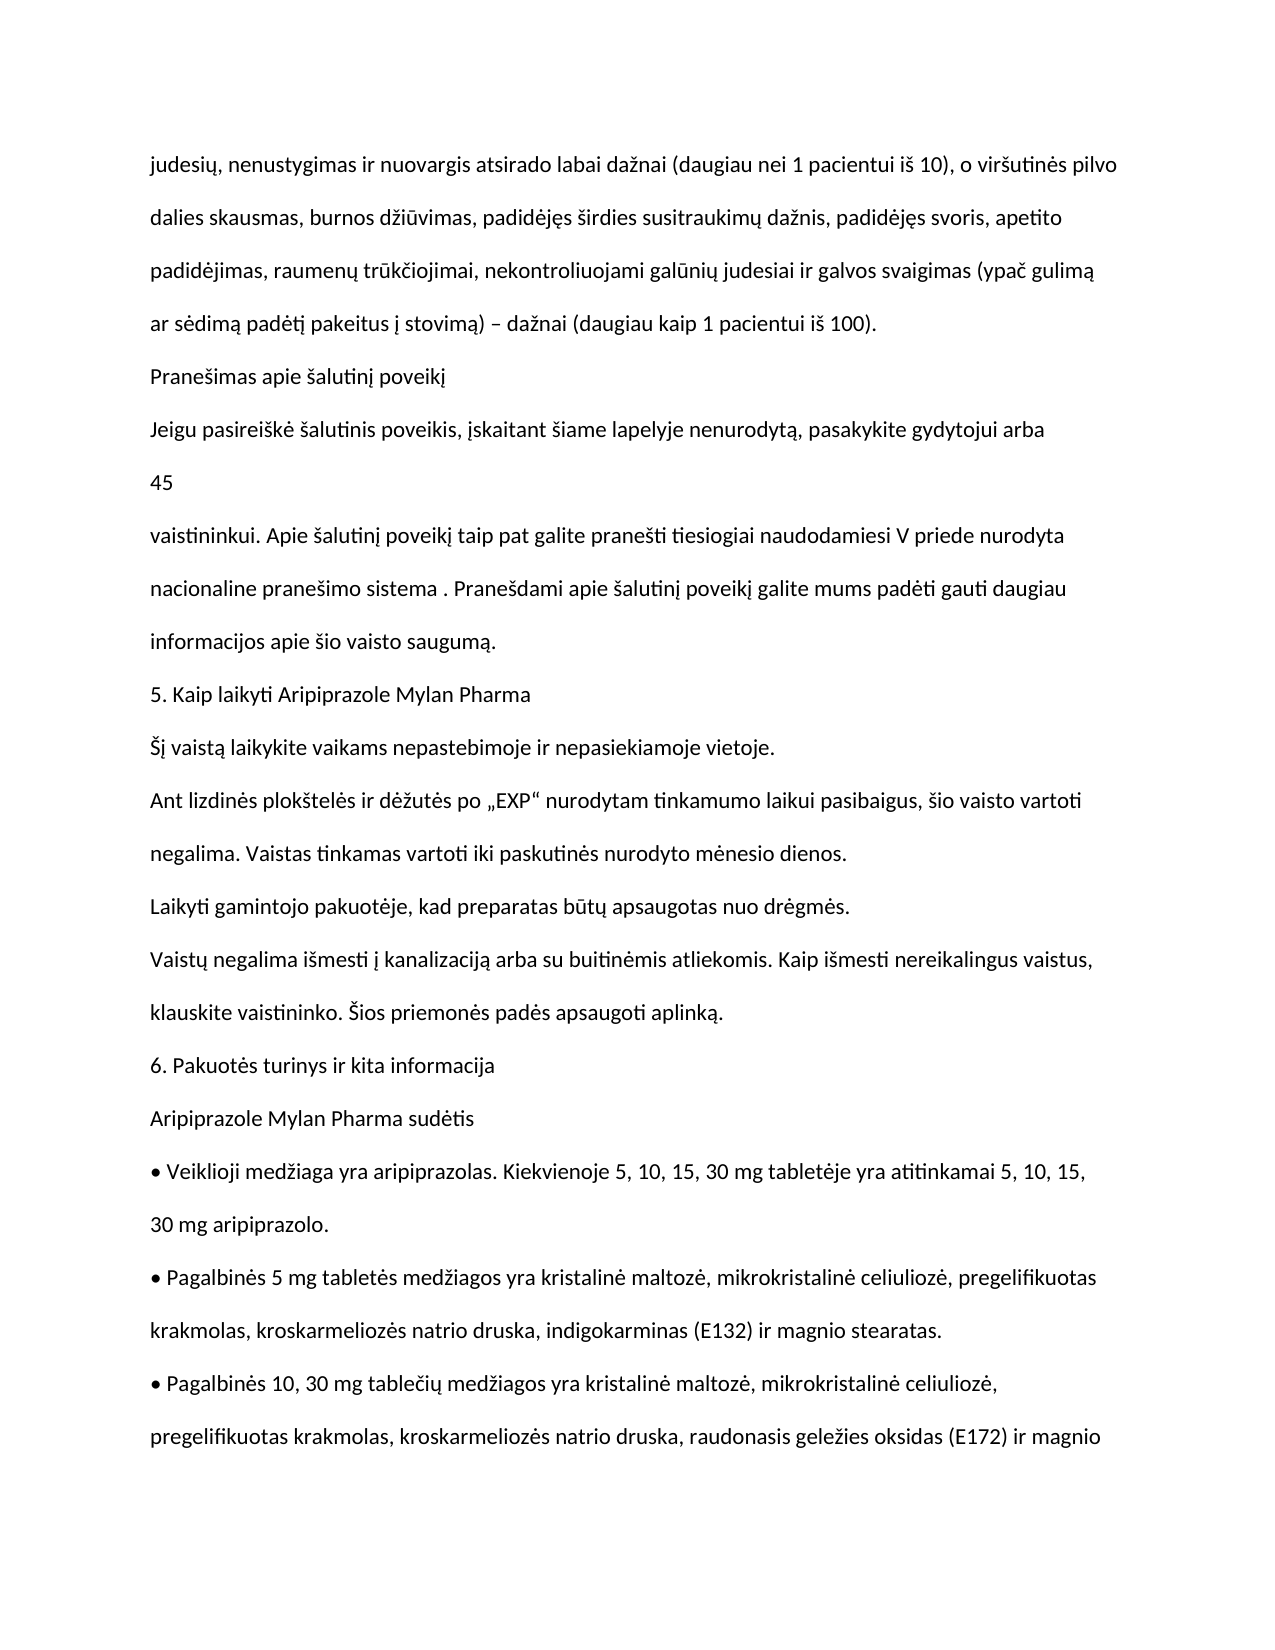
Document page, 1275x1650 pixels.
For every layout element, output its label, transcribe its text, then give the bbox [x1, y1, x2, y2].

text Jeigu pasireiškė šalutinis poveikis, įskaitant šiame lapelyje nenurodytą, pasakykite gydytojui arba [150, 415, 1125, 443]
text 5. Kaip laikyti Aripiprazole Mylan Pharma [150, 680, 1125, 708]
text klauskite vaistininko. Šios priemonės padės apsaugoti aplinką. [150, 998, 1125, 1026]
text 6. Pakuotės turinys ir kita informacija [150, 1051, 1125, 1079]
text 30 mg aripiprazolo. [150, 1210, 1125, 1238]
text padidėjimas, raumenų trūkčiojimai, nekontroliuojami galūnių judesiai ir galvos svaigimas (ypač gulimą [150, 256, 1125, 284]
text pregelifikuotas krakmolas, kroskarmeliozės natrio druska, raudonasis geležies oksidas (E172) ir magnio [150, 1422, 1125, 1451]
text Ant lizdinės plokštelės ir dėžutės po „EXP“ nurodytam tinkamumo laikui pasibaigus, šio vaisto vartoti [150, 786, 1125, 814]
text Pranešimas apie šalutinį poveikį [150, 362, 1125, 390]
text ar sėdimą padėtį pakeitus į stovimą) – dažnai (daugiau kaip 1 pacientui iš 100). [150, 309, 1125, 337]
text Vaistų negalima išmesti į kanalizaciją arba su buitinėmis atliekomis. Kaip išmesti nereikalingus vaistus, [150, 945, 1125, 973]
text nacionaline pranešimo sistema . Pranešdami apie šalutinį poveikį galite mums padėti gauti daugiau [150, 574, 1125, 602]
text • Pagalbinės 10, 30 mg tablečių medžiagos yra kristalinė maltozė, mikrokristalinė celiuliozė, [150, 1369, 1125, 1397]
text dalies skausmas, burnos džiūvimas, padidėjęs širdies susitraukimų dažnis, padidėjęs svoris, apetito [150, 203, 1125, 231]
text • Veiklioji medžiaga yra aripiprazolas. Kiekvienoje 5, 10, 15, 30 mg tabletėje yra atitinkamai 5, 10, 15, [150, 1157, 1125, 1185]
text negalima. Vaistas tinkamas vartoti iki paskutinės nurodyto mėnesio dienos. [150, 839, 1125, 867]
text Aripiprazole Mylan Pharma sudėtis [150, 1104, 1125, 1132]
text Laikyti gamintojo pakuotėje, kad preparatas būtų apsaugotas nuo drėgmės. [150, 892, 1125, 920]
text judesių, nenustygimas ir nuovargis atsirado labai dažnai (daugiau nei 1 pacientui iš 10), o viršutinės pilvo [150, 150, 1125, 178]
text • Pagalbinės 5 mg tabletės medžiagos yra kristalinė maltozė, mikrokristalinė celiuliozė, pregelifikuotas [150, 1263, 1125, 1291]
text Šį vaistą laikykite vaikams nepastebimoje ir nepasiekiamoje vietoje. [150, 733, 1125, 761]
text informacijos apie šio vaisto saugumą. [150, 627, 1125, 655]
text 45 [150, 468, 1125, 496]
text vaistininkui. Apie šalutinį poveikį taip pat galite pranešti tiesiogiai naudodamiesi V priede nurodyta [150, 521, 1125, 549]
text krakmolas, kroskarmeliozės natrio druska, indigokarminas (E132) ir magnio stearatas. [150, 1316, 1125, 1344]
